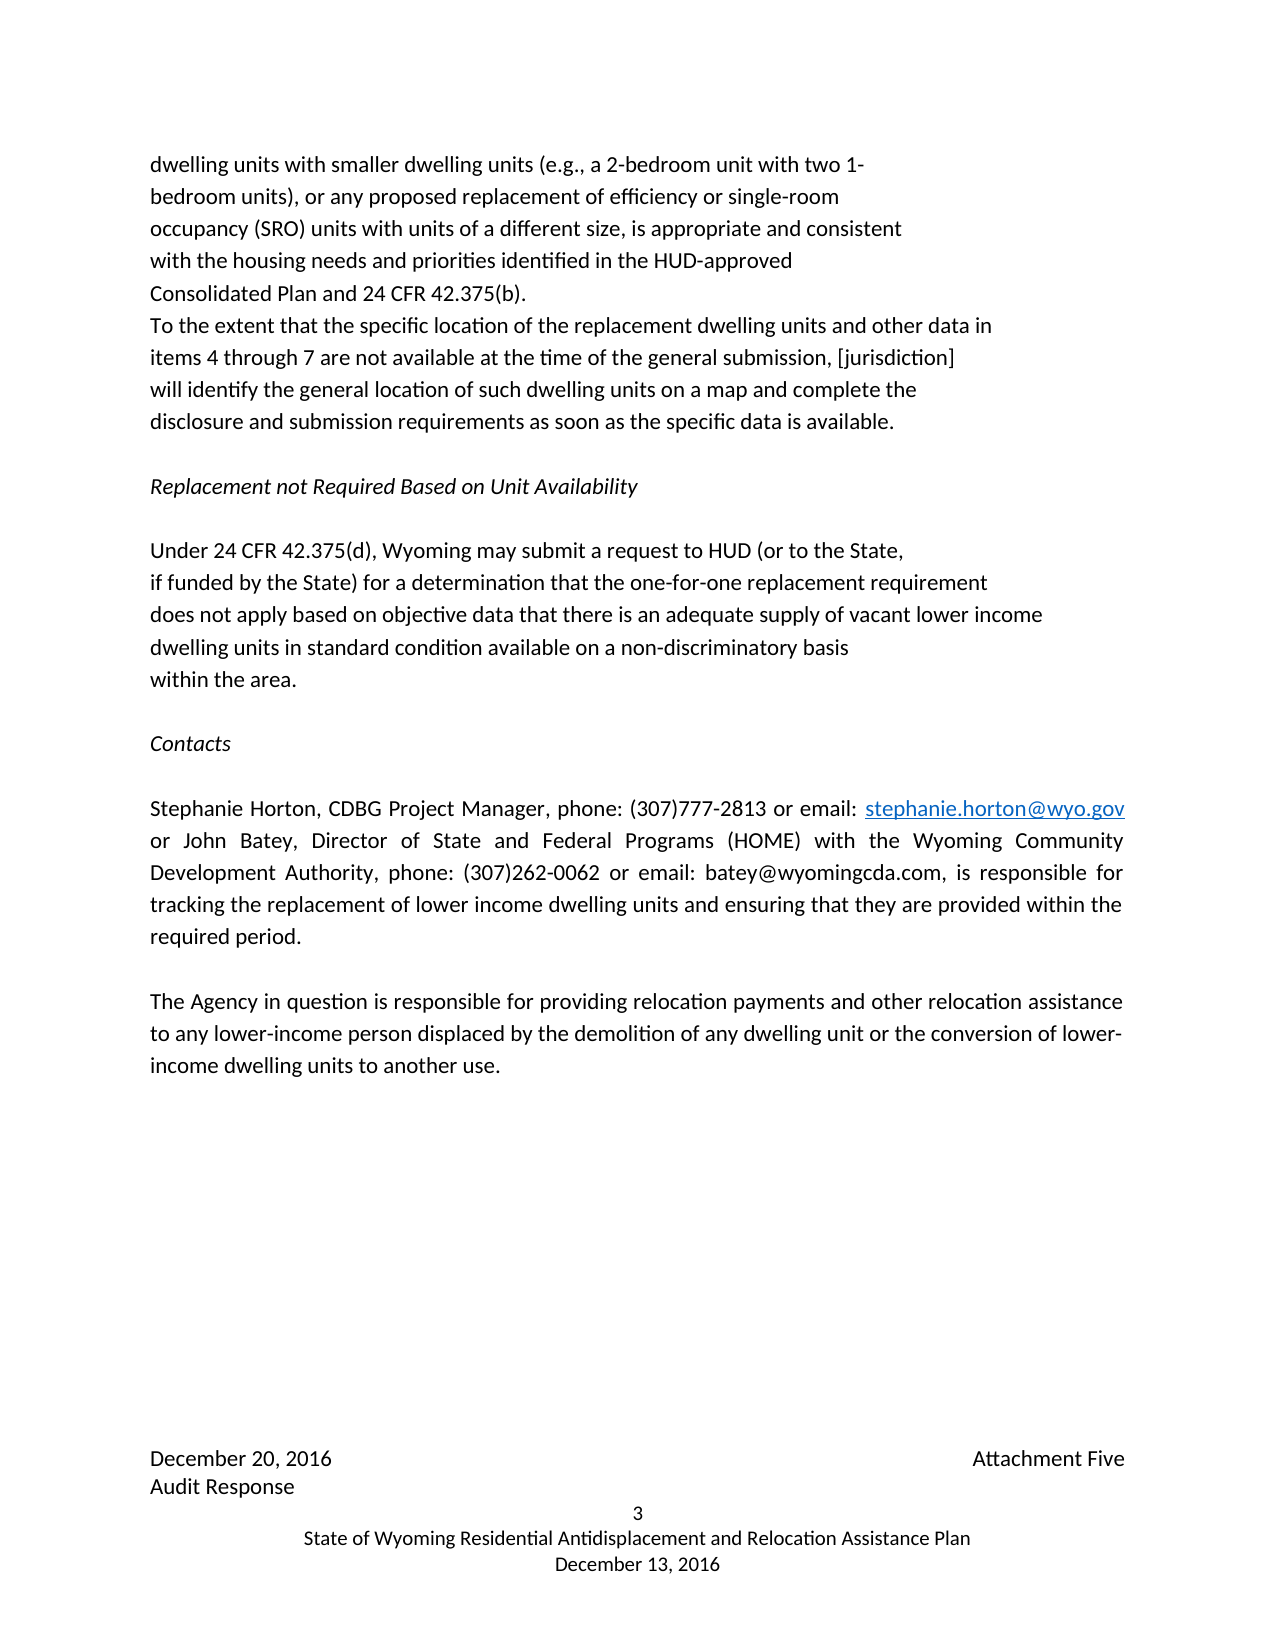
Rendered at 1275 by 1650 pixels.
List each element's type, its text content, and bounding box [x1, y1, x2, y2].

text Replacement not Required Based on Unit Availability [150, 472, 1125, 500]
text does not apply based on objective data that there is an adequate supply of vacant lower income [150, 601, 1125, 629]
text occupancy (SRO) units with units of a different size, is appropriate and consistent [150, 214, 1125, 242]
text Consolidated Plan and 24 CFR 42.375(b). [150, 279, 1125, 307]
text items 4 through 7 are not available at the time of the general submission, [jurisdiction] [150, 343, 1125, 371]
text Stephanie Horton, CDBG Project Manager, phone: (307)777-2813 or email: stephanie.horton@wyo.gov or John Batey, Director of State and Federal Programs (HOME) with the Wyoming Community Development Authority, phone: (307)262-0062 or email: batey@wyomingcda.com, is responsible for tracking the replacement of lower income dwelling units and ensuring that they are provided within the required period. [150, 794, 1125, 951]
text with the housing needs and priorities identified in the HUD-approved [150, 247, 1125, 274]
text within the area. [150, 665, 1125, 693]
text Contacts [150, 729, 1125, 757]
text will identify the general location of such dwelling units on a map and complete the [150, 375, 1125, 403]
text if funded by the State) for a determination that the one-for-one replacement requirement [150, 568, 1125, 596]
text bedroom units), or any proposed replacement of efficiency or single-room [150, 182, 1125, 210]
text To the extent that the specific location of the replacement dwelling units and other data in [150, 311, 1125, 339]
text Under 24 CFR 42.375(d), Wyoming may submit a request to HUD (or to the State, [150, 536, 1125, 564]
text dwelling units with smaller dwelling units (e.g., a 2-bedroom unit with two 1- [150, 150, 1125, 178]
text The Agency in question is responsible for providing relocation payments and other relocation assistance to any lower-income person displaced by the demolition of any dwelling unit or the conversion of lower-income dwelling units to another use. [150, 987, 1125, 1079]
text dwelling units in standard condition available on a non-discriminatory basis [150, 633, 1125, 661]
text disclosure and submission requirements as soon as the specific data is available. [150, 407, 1125, 436]
